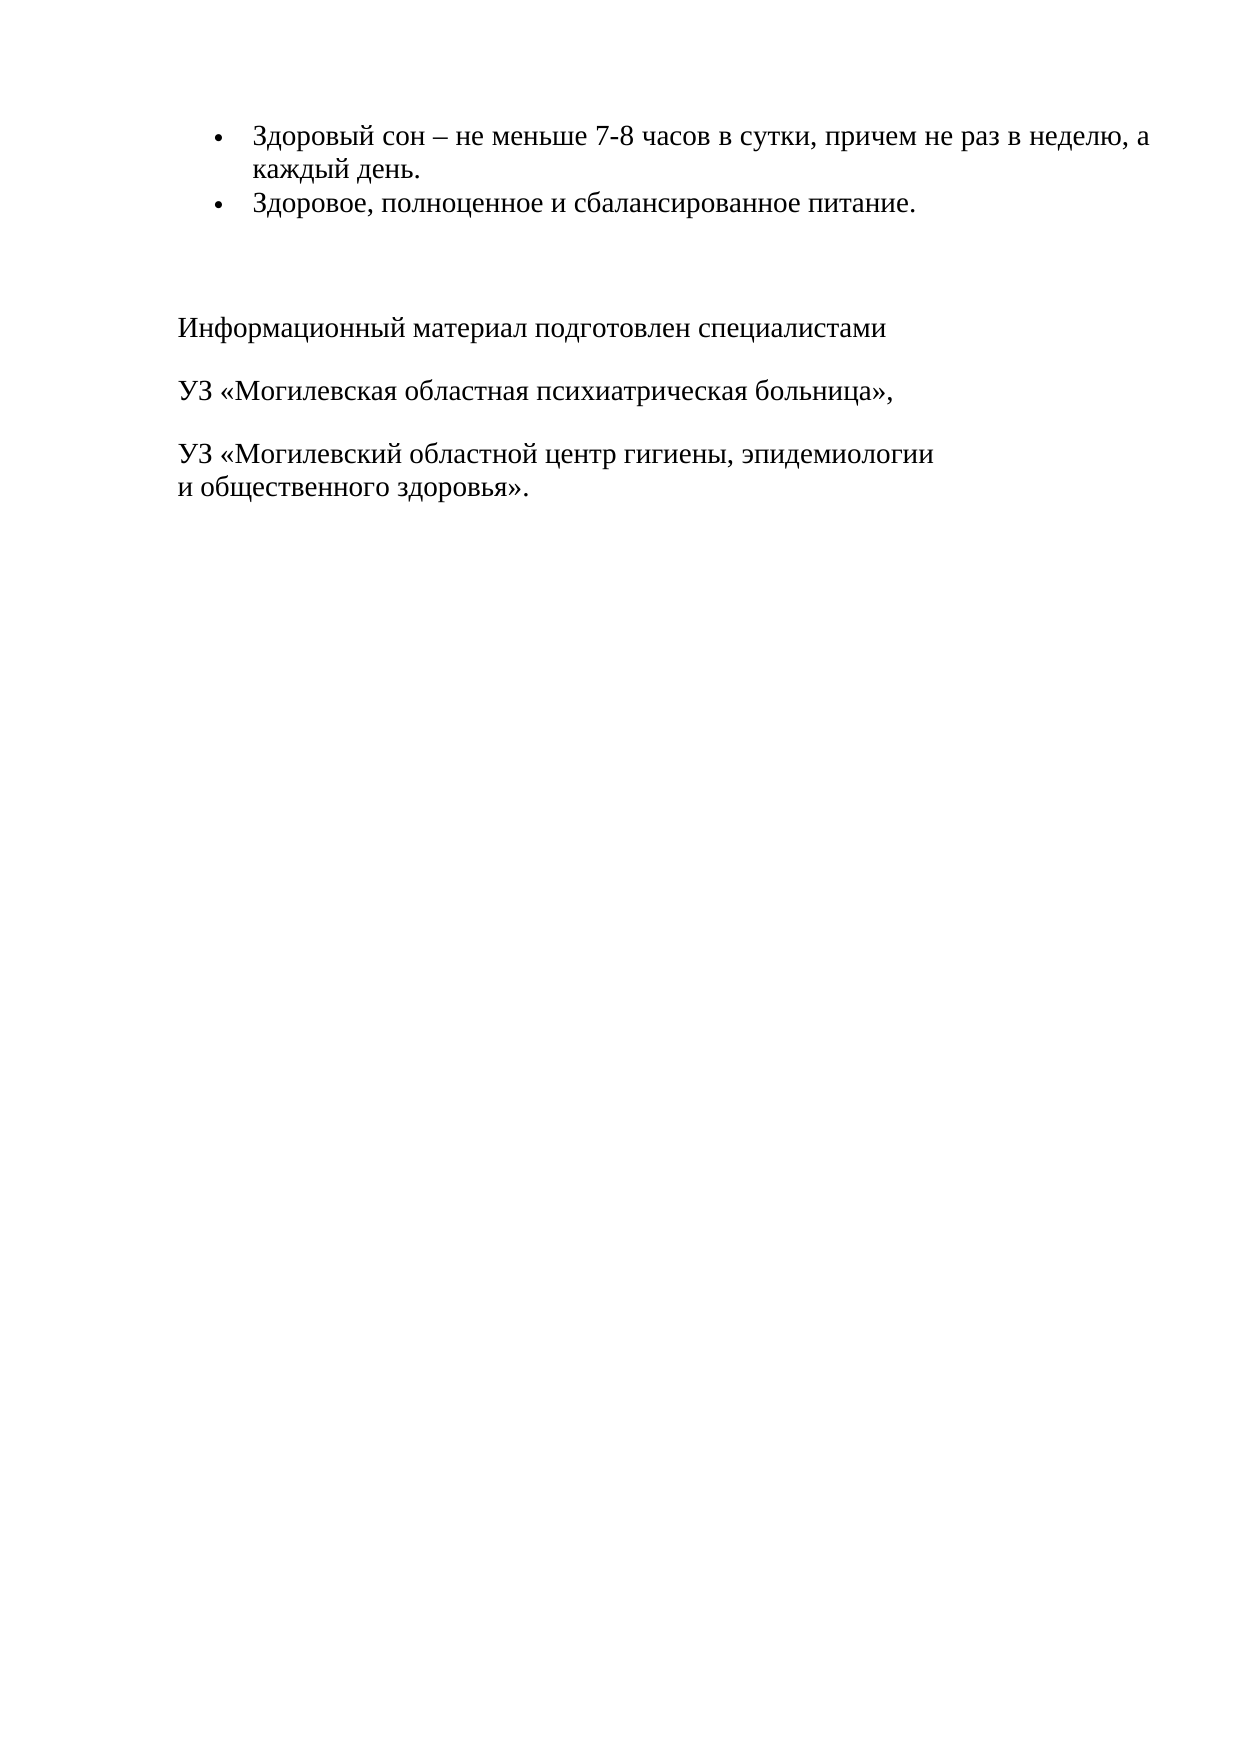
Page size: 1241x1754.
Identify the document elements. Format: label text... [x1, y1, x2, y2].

list Здоровый сон – не меньше 7-8 часов в сутки, причем не раз в неделю, а каждый день. [215, 118, 1152, 185]
text и общественного здоровья». [177, 469, 1152, 503]
text УЗ «Могилевская областная психиатрическая больница», [177, 373, 1152, 407]
list Здоровое, полноценное и сбалансированное питание. [215, 185, 1152, 219]
text УЗ «Могилевский областной центр гигиены, эпидемиологии [177, 436, 1152, 469]
text Информационный материал подготовлен специалистами [177, 311, 1152, 344]
